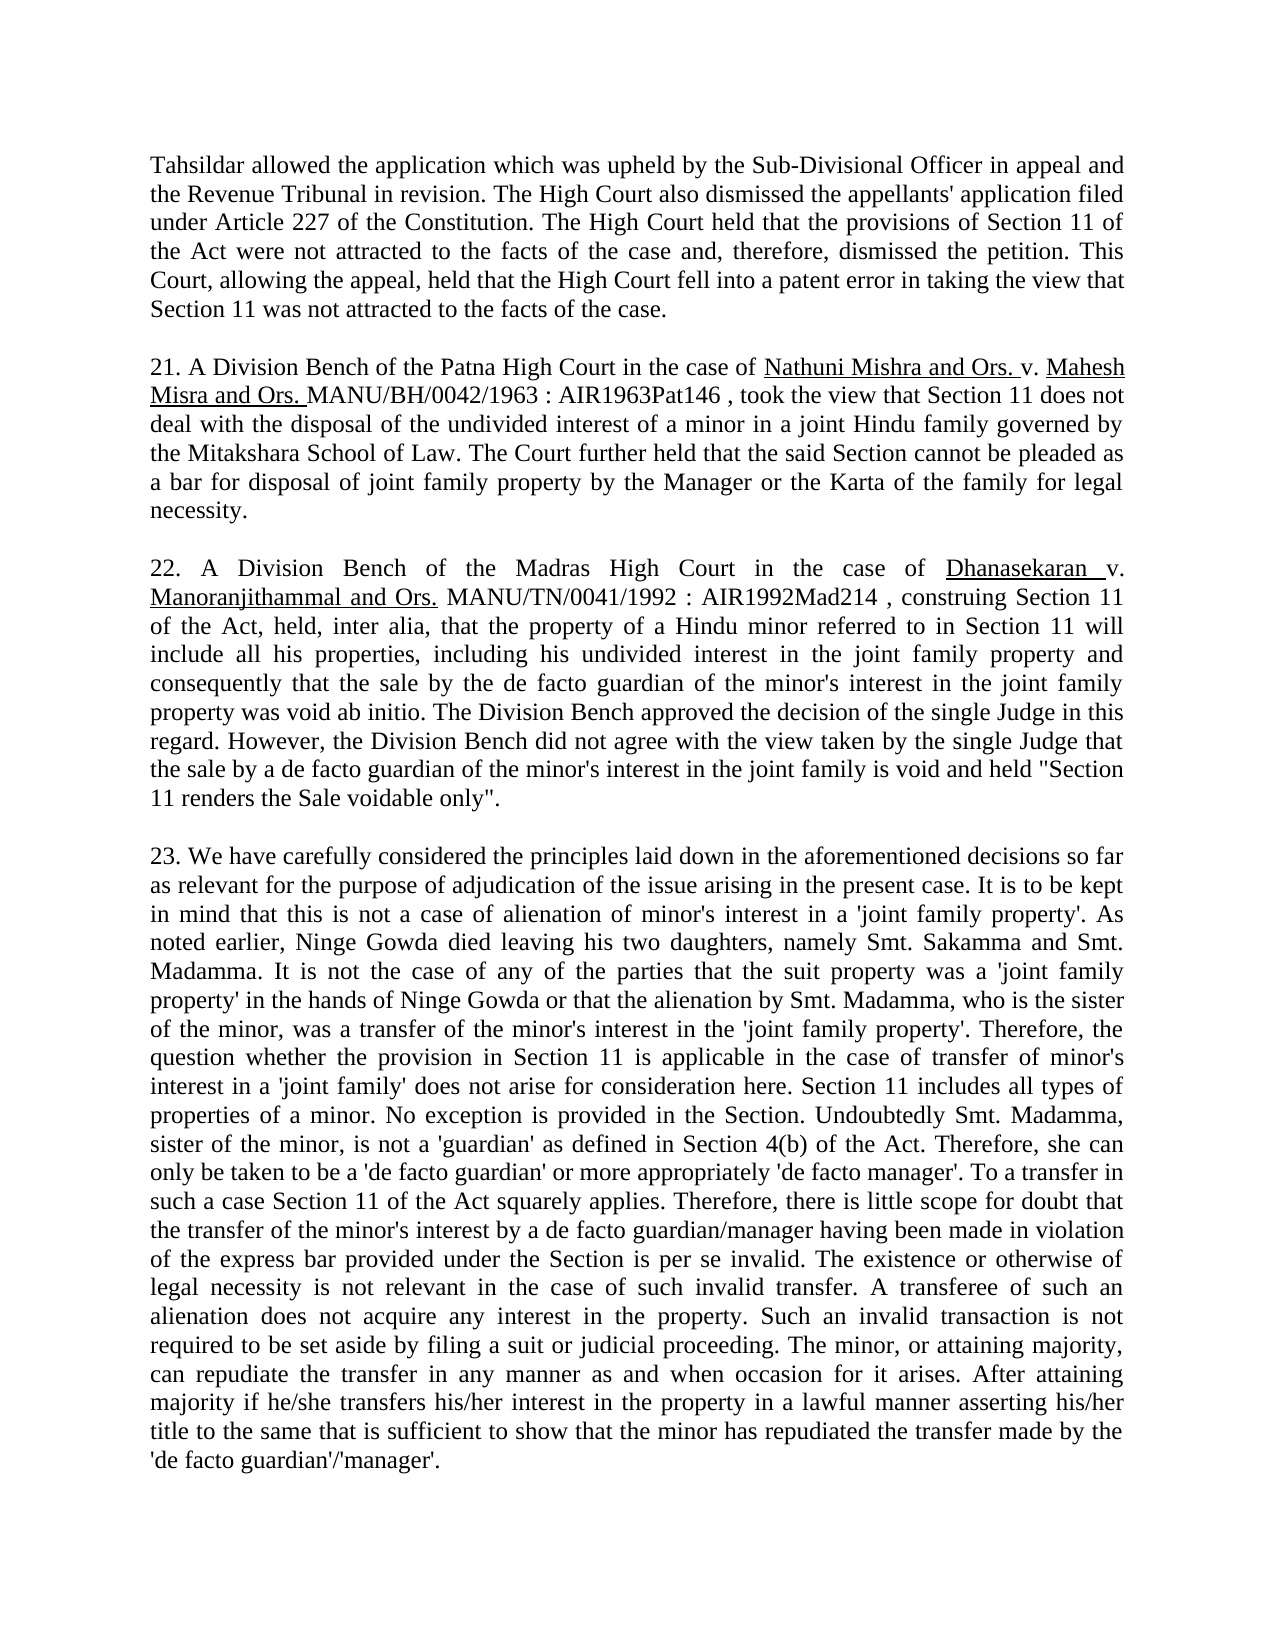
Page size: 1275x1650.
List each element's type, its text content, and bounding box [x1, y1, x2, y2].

text 23. We have carefully considered the principles laid down in the aforementioned decisions so far as relevant for the purpose of adjudication of the issue arising in the present case. It is to be kept in mind that this is not a case of alienation of minor's interest in a 'joint family property'. As noted earlier, Ninge Gowda died leaving his two daughters, namely Smt. Sakamma and Smt. Madamma. It is not the case of any of the parties that the suit property was a 'joint family property' in the hands of Ninge Gowda or that the alienation by Smt. Madamma, who is the sister of the minor, was a transfer of the minor's interest in the 'joint family property'. Therefore, the question whether the provision in Section 11 is applicable in the case of transfer of minor's interest in a 'joint family' does not arise for consideration here. Section 11 includes all types of properties of a minor. No exception is provided in the Section. Undoubtedly Smt. Madamma, sister of the minor, is not a 'guardian' as defined in Section 4(b) of the Act. Therefore, she can only be taken to be a 'de facto guardian' or more appropriately 'de facto manager'. To a transfer in such a case Section 11 of the Act squarely applies. Therefore, there is little scope for doubt that the transfer of the minor's interest by a de facto guardian/manager having been made in violation of the express bar provided under the Section is per se invalid. The existence or otherwise of legal necessity is not relevant in the case of such invalid transfer. A transferee of such an alienation does not acquire any interest in the property. Such an invalid transaction is not required to be set aside by filing a suit or judicial proceeding. The minor, or attaining majority, can repudiate the transfer in any manner as and when occasion for it arises. After attaining majority if he/she transfers his/her interest in the property in a lawful manner asserting his/her title to the same that is sufficient to show that the minor has repudiated the transfer made by the 'de facto guardian'/'manager'. [150, 841, 1125, 1474]
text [150, 150, 1125, 322]
text 21. A Division Bench of the Patna High Court in the case of Nathuni Mishra and Ors. v. Mahesh Misra and Ors. MANU/BH/0042/1963 : AIR1963Pat146 , took the view that Section 11 does not deal with the disposal of the undivided interest of a minor in a joint Hindu family governed by the Mitakshara School of Law. The Court further held that the said Section cannot be pleaded as a bar for disposal of joint family property by the Manager or the Karta of the family for legal necessity. [150, 352, 1125, 524]
text 22. A Division Bench of the Madras High Court in the case of Dhanasekaran v. Manoranjithammal and Ors. MANU/TN/0041/1992 : AIR1992Mad214 , construing Section 11 of the Act, held, inter alia, that the property of a Hindu minor referred to in Section 11 will include all his properties, including his undivided interest in the joint family property and consequently that the sale by the de facto guardian of the minor's interest in the joint family property was void ab initio. The Division Bench approved the decision of the single Judge in this regard. However, the Division Bench did not agree with the view taken by the single Judge that the sale by a de facto guardian of the minor's interest in the joint family is void and held "Section 11 renders the Sale voidable only". [150, 553, 1125, 812]
